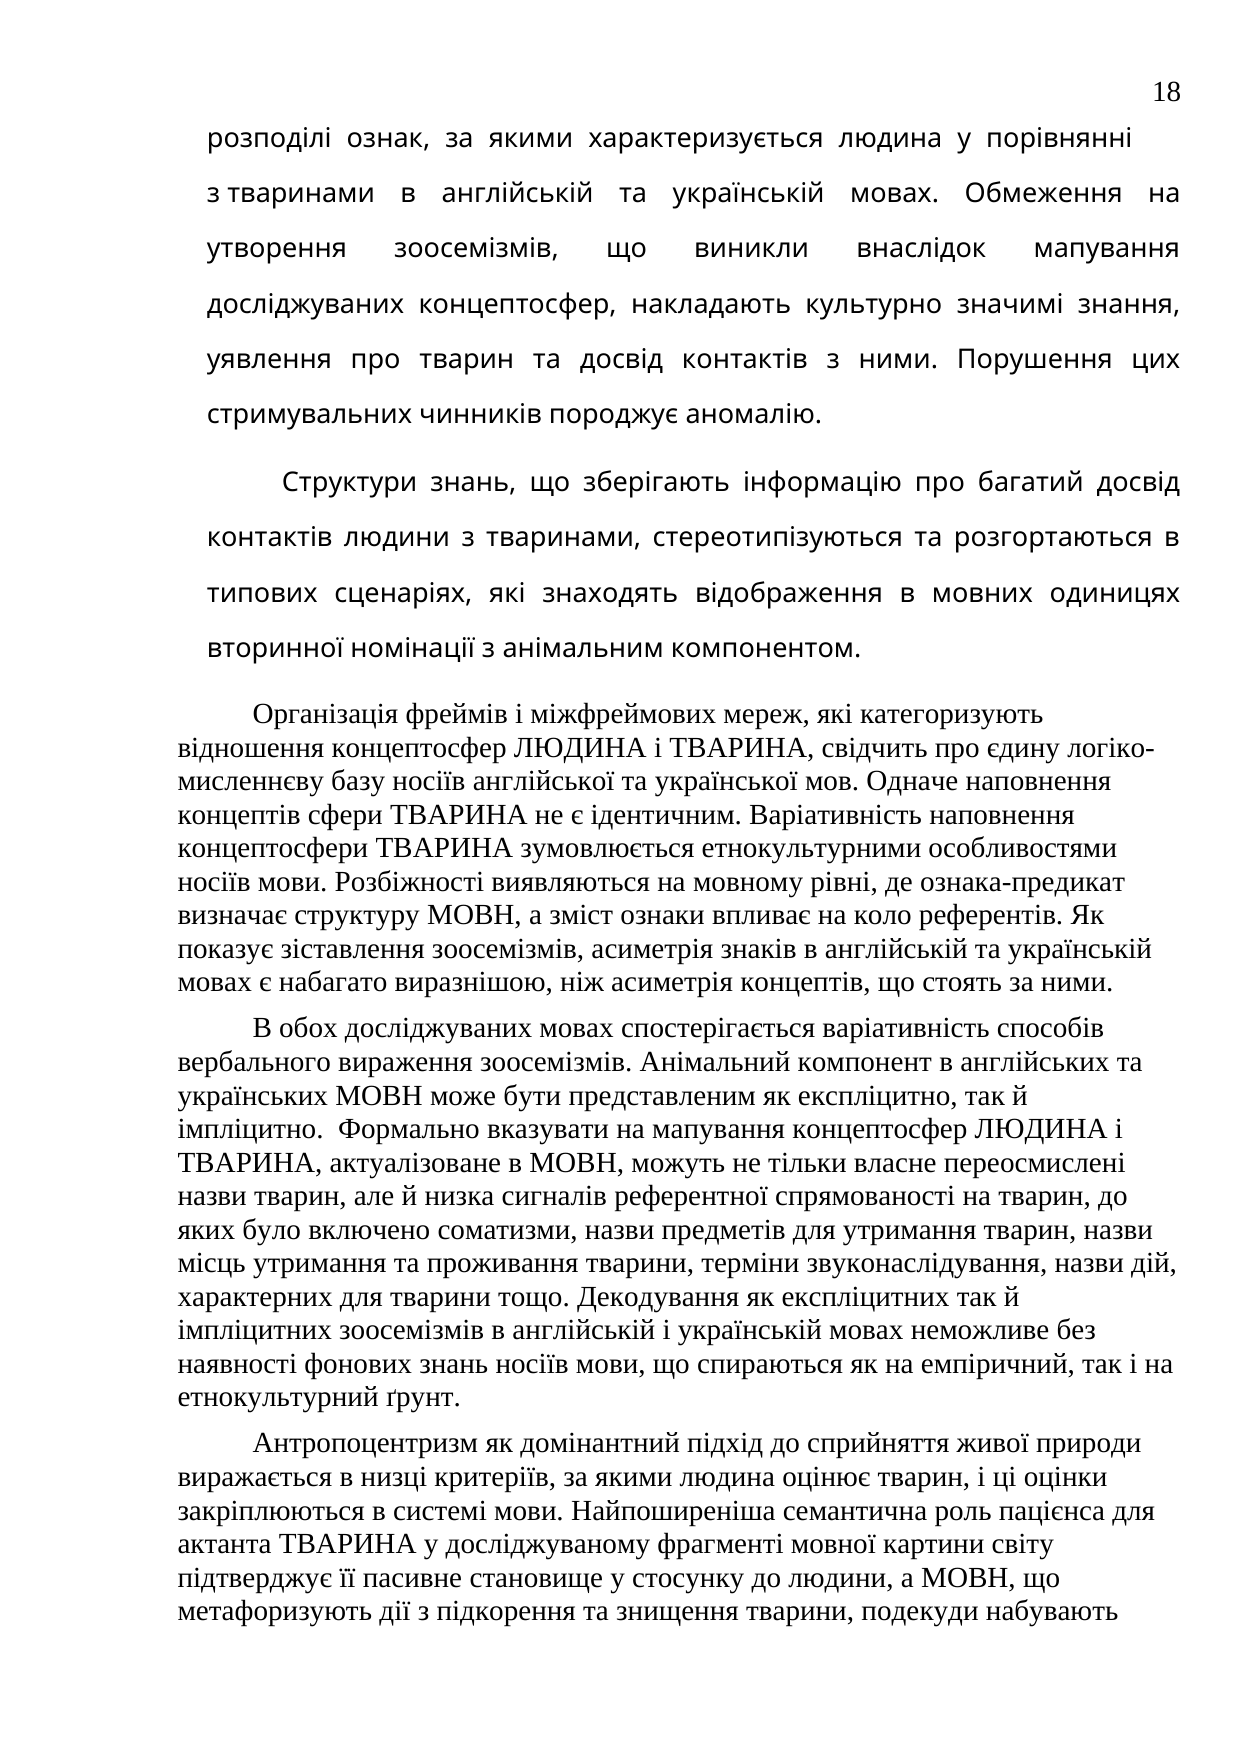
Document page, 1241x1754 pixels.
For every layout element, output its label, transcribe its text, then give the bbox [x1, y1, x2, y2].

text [177, 1426, 1181, 1627]
text Структури знань, що зберігають інформацію про багатий досвід контактів людини з тваринами, стереотипізуються та розгортаються в типових сценаріях, які знаходять відображення в мовних одиницях вторинної номінації з анімальним компонентом. [207, 462, 1181, 665]
text Організація фреймів і міжфреймових мереж, які категоризують відношення концептосфер ЛЮДИНА і ТВАРИНА, свідчить про єдину логіко-мисленнєву базу носіїв англійської та української мов. Одначе наповнення концептів сфери ТВАРИНА не є ідентичним. Варіативність наповнення концептосфери ТВАРИНА зумовлюється етнокультурними особливостями носіїв мови. Розбіжності виявляються на мовному рівні, де ознака-предикат визначає структуру МОВН, а зміст ознаки впливає на коло референтів. Як показує зіставлення зоосемізмів, асиметрія знаків в англійській та українській мовах є набагато виразнішою, ніж асиметрія концептів, що стоять за ними. [177, 696, 1181, 998]
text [207, 118, 1181, 432]
text В обох досліджуваних мовах спостерігається варіативність способів вербального вираження зоосемізмів. Анімальний компонент в англійських та українських МОВН може бути представленим як експліцитно, так й імпліцитно. Формально вказувати на мапування концептосфер ЛЮДИНА і ТВАРИНА, актуалізоване в МОВН, можуть не тільки власне переосмислені назви тварин, але й низка сигналів референтної спрямованості на тварин, до яких було включено соматизми, назви предметів для утримання тварин, назви місць утримання та проживання тварини, терміни звуконаслідування, назви дій, характерних для тварини тощо. Декодування як експліцитних так й імпліцитних зоосемізмів в англійській і українській мовах неможливе без наявності фонових знань носіїв мови, що спираються як на емпіричний, так і на етнокультурний ґрунт. [177, 1011, 1181, 1413]
